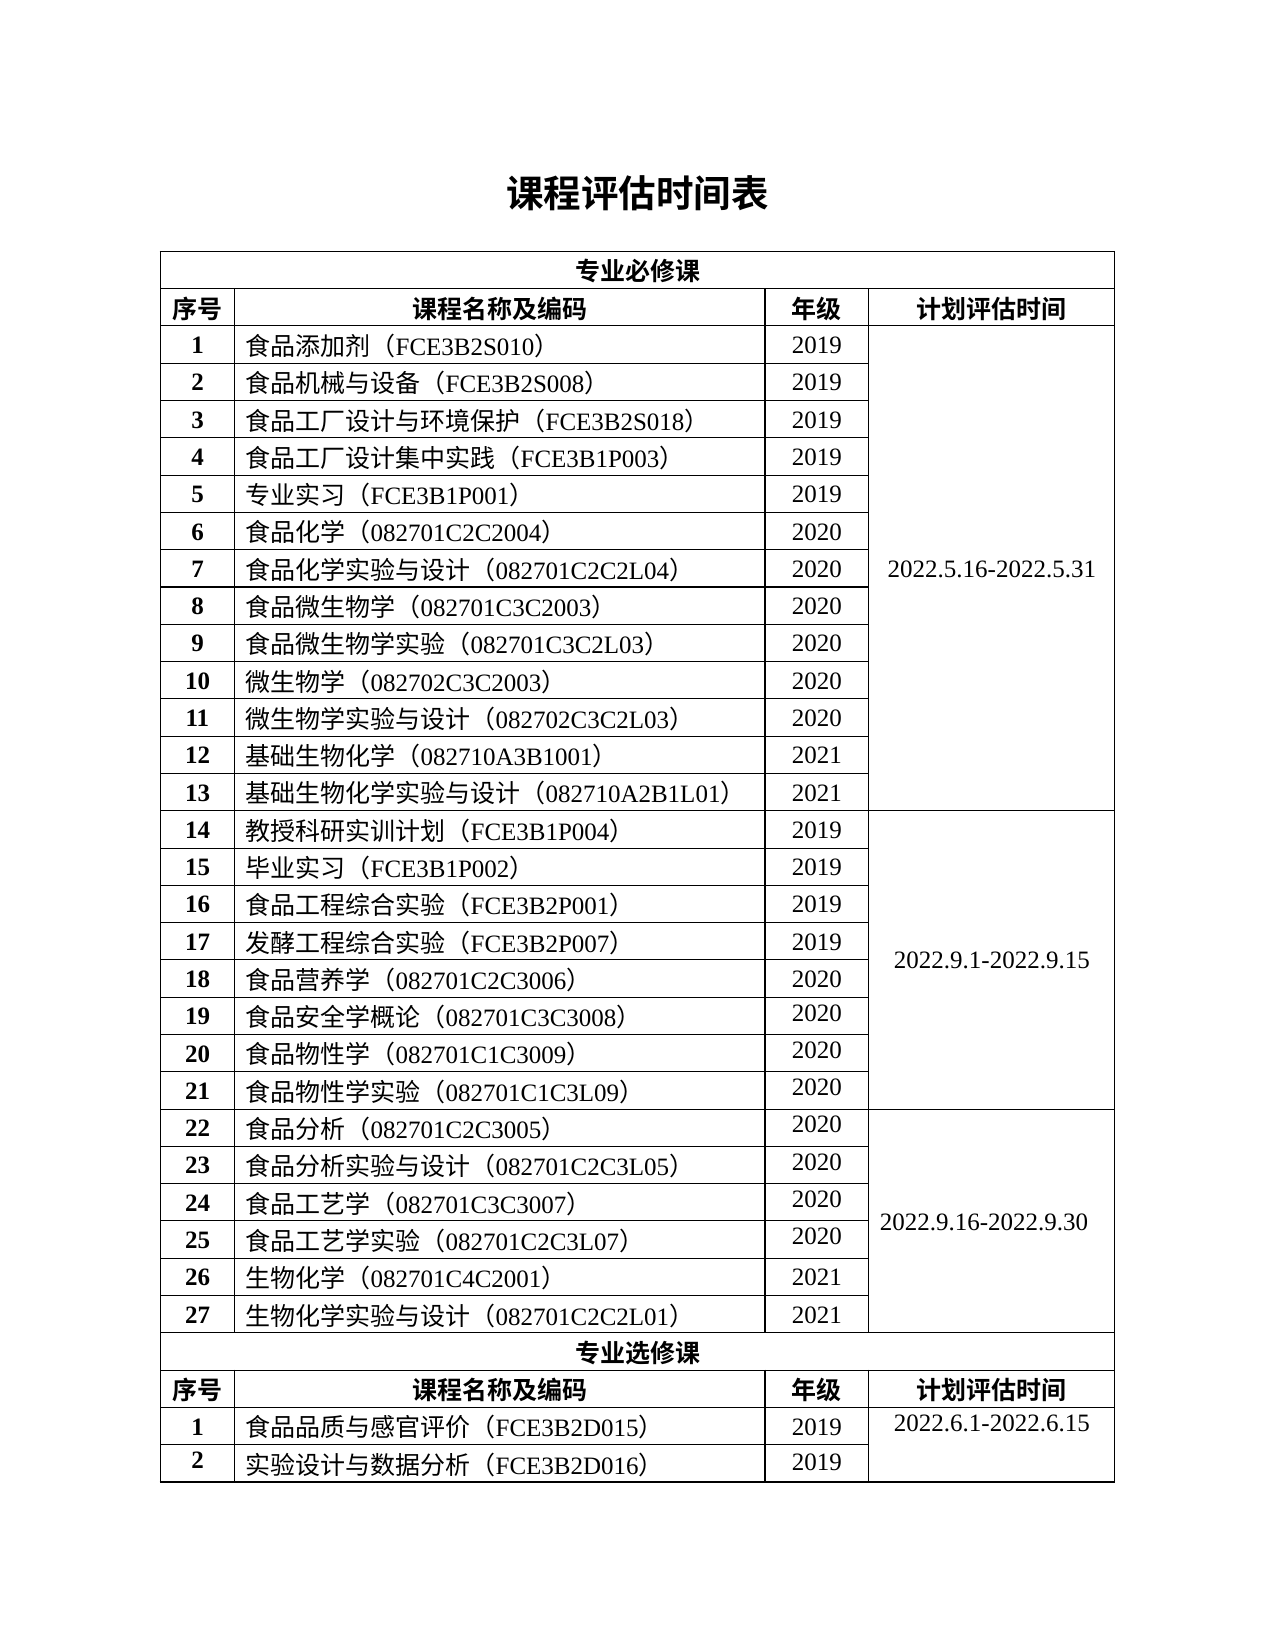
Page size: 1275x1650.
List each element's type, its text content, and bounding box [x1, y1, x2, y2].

table_cell 年级 [766, 1371, 868, 1407]
table_cell 2020 [766, 513, 868, 549]
table_cell 14 [161, 811, 234, 847]
table_cell 23 [161, 1147, 234, 1183]
table_cell 2020 [766, 588, 868, 624]
table_cell 2022.9.16-2022.9.30 [869, 1110, 1114, 1332]
table_cell 19 [161, 998, 234, 1034]
table_cell 专业选修课 [161, 1333, 1114, 1369]
table_cell 1 [161, 326, 234, 363]
table_cell 年级 [766, 289, 868, 325]
table_cell 22 [161, 1110, 234, 1146]
table_cell 2019 [766, 476, 868, 512]
table_cell 发酵工程综合实验（FCE3B2P007） [235, 923, 764, 959]
table_cell 食品物性学实验（082701C1C3L09） [235, 1072, 764, 1108]
table_cell 生物化学实验与设计（082701C2C2L01） [235, 1296, 764, 1332]
table_cell 2019 [766, 886, 868, 922]
table_cell 食品微生物学实验（082701C3C2L03） [235, 625, 764, 661]
table_cell 2020 [766, 662, 868, 698]
table_cell 毕业实习（FCE3B1P002） [235, 849, 764, 885]
table_cell 16 [161, 886, 234, 922]
table_cell 食品工程综合实验（FCE3B2P001） [235, 886, 764, 922]
table_cell 2020 [766, 625, 868, 661]
table_cell 2019 [766, 364, 868, 400]
table_cell 2019 [766, 811, 868, 847]
table_cell 2019 [766, 1408, 868, 1444]
table_cell 食品安全学概论（082701C3C3008） [235, 998, 764, 1034]
table_cell 20 [161, 1035, 234, 1071]
table_cell 计划评估时间 [869, 1371, 1114, 1407]
table_cell 教授科研实训计划（FCE3B1P004） [235, 811, 764, 847]
table_cell 2 [161, 1445, 234, 1481]
table_cell 3 [161, 401, 234, 437]
table_cell 2020 [766, 550, 868, 586]
table_cell 食品分析（082701C2C3005） [235, 1110, 764, 1146]
table_cell 2020 [766, 1072, 868, 1108]
table_cell 2019 [766, 1445, 868, 1481]
table_cell 2020 [766, 998, 868, 1034]
table_cell 7 [161, 550, 234, 586]
table_cell 26 [161, 1259, 234, 1295]
table_cell 微生物学（082702C3C2003） [235, 662, 764, 698]
table_cell 2020 [766, 1110, 868, 1146]
table_cell 基础生物化学实验与设计（082710A2B1L01） [235, 774, 764, 810]
table_cell 5 [161, 476, 234, 512]
table_header 专业必修课 [161, 252, 1114, 288]
table_cell 2022.9.1-2022.9.15 [869, 811, 1114, 1108]
table_cell 食品添加剂（FCE3B2S010） [235, 326, 764, 363]
table_cell 27 [161, 1296, 234, 1332]
table_cell 2020 [766, 1184, 868, 1220]
table_cell 2021 [766, 1296, 868, 1332]
table_cell 6 [161, 513, 234, 549]
table_cell 10 [161, 662, 234, 698]
table_cell 食品工厂设计集中实践（FCE3B1P003） [235, 438, 764, 474]
table_cell 17 [161, 923, 234, 959]
table_cell 15 [161, 849, 234, 885]
table_cell 9 [161, 625, 234, 661]
table_cell 食品工厂设计与环境保护（FCE3B2S018） [235, 401, 764, 437]
table_cell 25 [161, 1221, 234, 1258]
table_cell 2022.5.16-2022.5.31 [869, 326, 1114, 810]
table_cell 食品微生物学（082701C3C2003） [235, 588, 764, 624]
table_cell 2019 [766, 326, 868, 363]
table_cell 微生物学实验与设计（082702C3C2L03） [235, 699, 764, 736]
table_cell 2020 [766, 1147, 868, 1183]
table_cell 2020 [766, 1221, 868, 1258]
table_cell 13 [161, 774, 234, 810]
table_cell 基础生物化学（082710A3B1001） [235, 737, 764, 773]
table_cell 食品工艺学（082701C3C3007） [235, 1184, 764, 1220]
table_cell 24 [161, 1184, 234, 1220]
table_cell 2021 [766, 737, 868, 773]
table_cell 生物化学（082701C4C2001） [235, 1259, 764, 1295]
table_cell 2019 [766, 438, 868, 474]
table_cell 2021 [766, 1259, 868, 1295]
table_cell 1 [161, 1408, 234, 1444]
table_cell 食品物性学（082701C1C3009） [235, 1035, 764, 1071]
table_cell 2 [161, 364, 234, 400]
table_cell 课程名称及编码 [235, 1371, 764, 1407]
table_cell 2019 [766, 849, 868, 885]
table_cell 2020 [766, 1035, 868, 1071]
table_cell 18 [161, 960, 234, 997]
table_cell 食品品质与感官评价（FCE3B2D015） [235, 1408, 764, 1444]
table_cell 食品机械与设备（FCE3B2S008） [235, 364, 764, 400]
table_cell 8 [161, 588, 234, 624]
table_cell 序号 [161, 289, 234, 325]
table_cell 2019 [766, 401, 868, 437]
table_cell 2020 [766, 699, 868, 736]
table_cell 4 [161, 438, 234, 474]
table_cell 计划评估时间 [869, 289, 1114, 325]
table_cell 11 [161, 699, 234, 736]
table_cell 2020 [766, 960, 868, 997]
table_cell 食品分析实验与设计（082701C2C3L05） [235, 1147, 764, 1183]
table_cell 食品化学（082701C2C2004） [235, 513, 764, 549]
table_cell 课程名称及编码 [235, 289, 764, 325]
table_cell 专业实习（FCE3B1P001） [235, 476, 764, 512]
table_cell 实验设计与数据分析（FCE3B2D016） [235, 1445, 764, 1481]
table_cell 2021 [766, 774, 868, 810]
table_cell 21 [161, 1072, 234, 1108]
text 课程评估时间表 [150, 159, 1125, 224]
table_cell 食品化学实验与设计（082701C2C2L04） [235, 550, 764, 586]
table_cell 食品工艺学实验（082701C2C3L07） [235, 1221, 764, 1258]
table_cell 12 [161, 737, 234, 773]
table_cell 序号 [161, 1371, 234, 1407]
table_cell 2022.6.1-2022.6.15 [869, 1408, 1114, 1481]
table_cell 食品营养学（082701C2C3006） [235, 960, 764, 997]
table_cell 2019 [766, 923, 868, 959]
